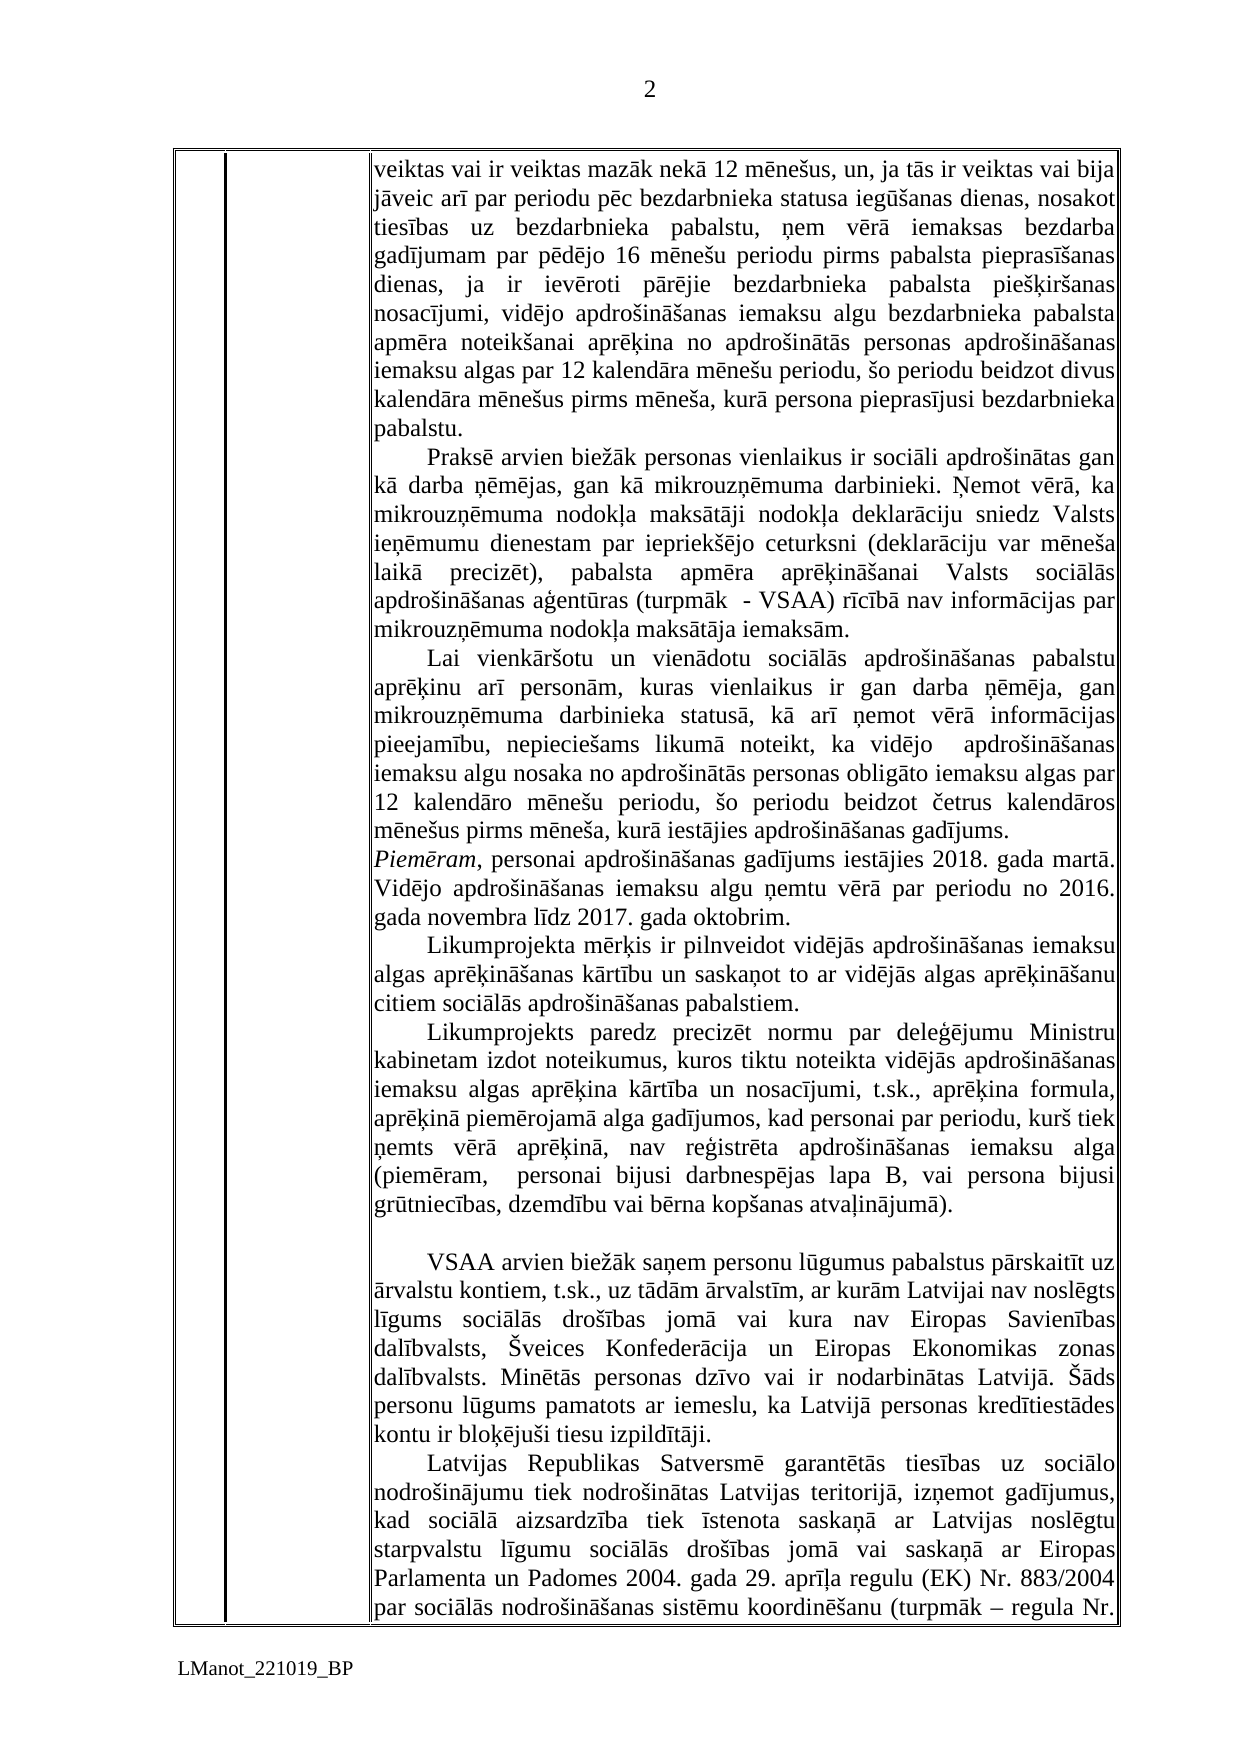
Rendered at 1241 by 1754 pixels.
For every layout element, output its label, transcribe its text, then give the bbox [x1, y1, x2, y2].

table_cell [371, 151, 1117, 1623]
table_cell 2. [176, 151, 225, 1623]
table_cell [225, 151, 371, 1623]
